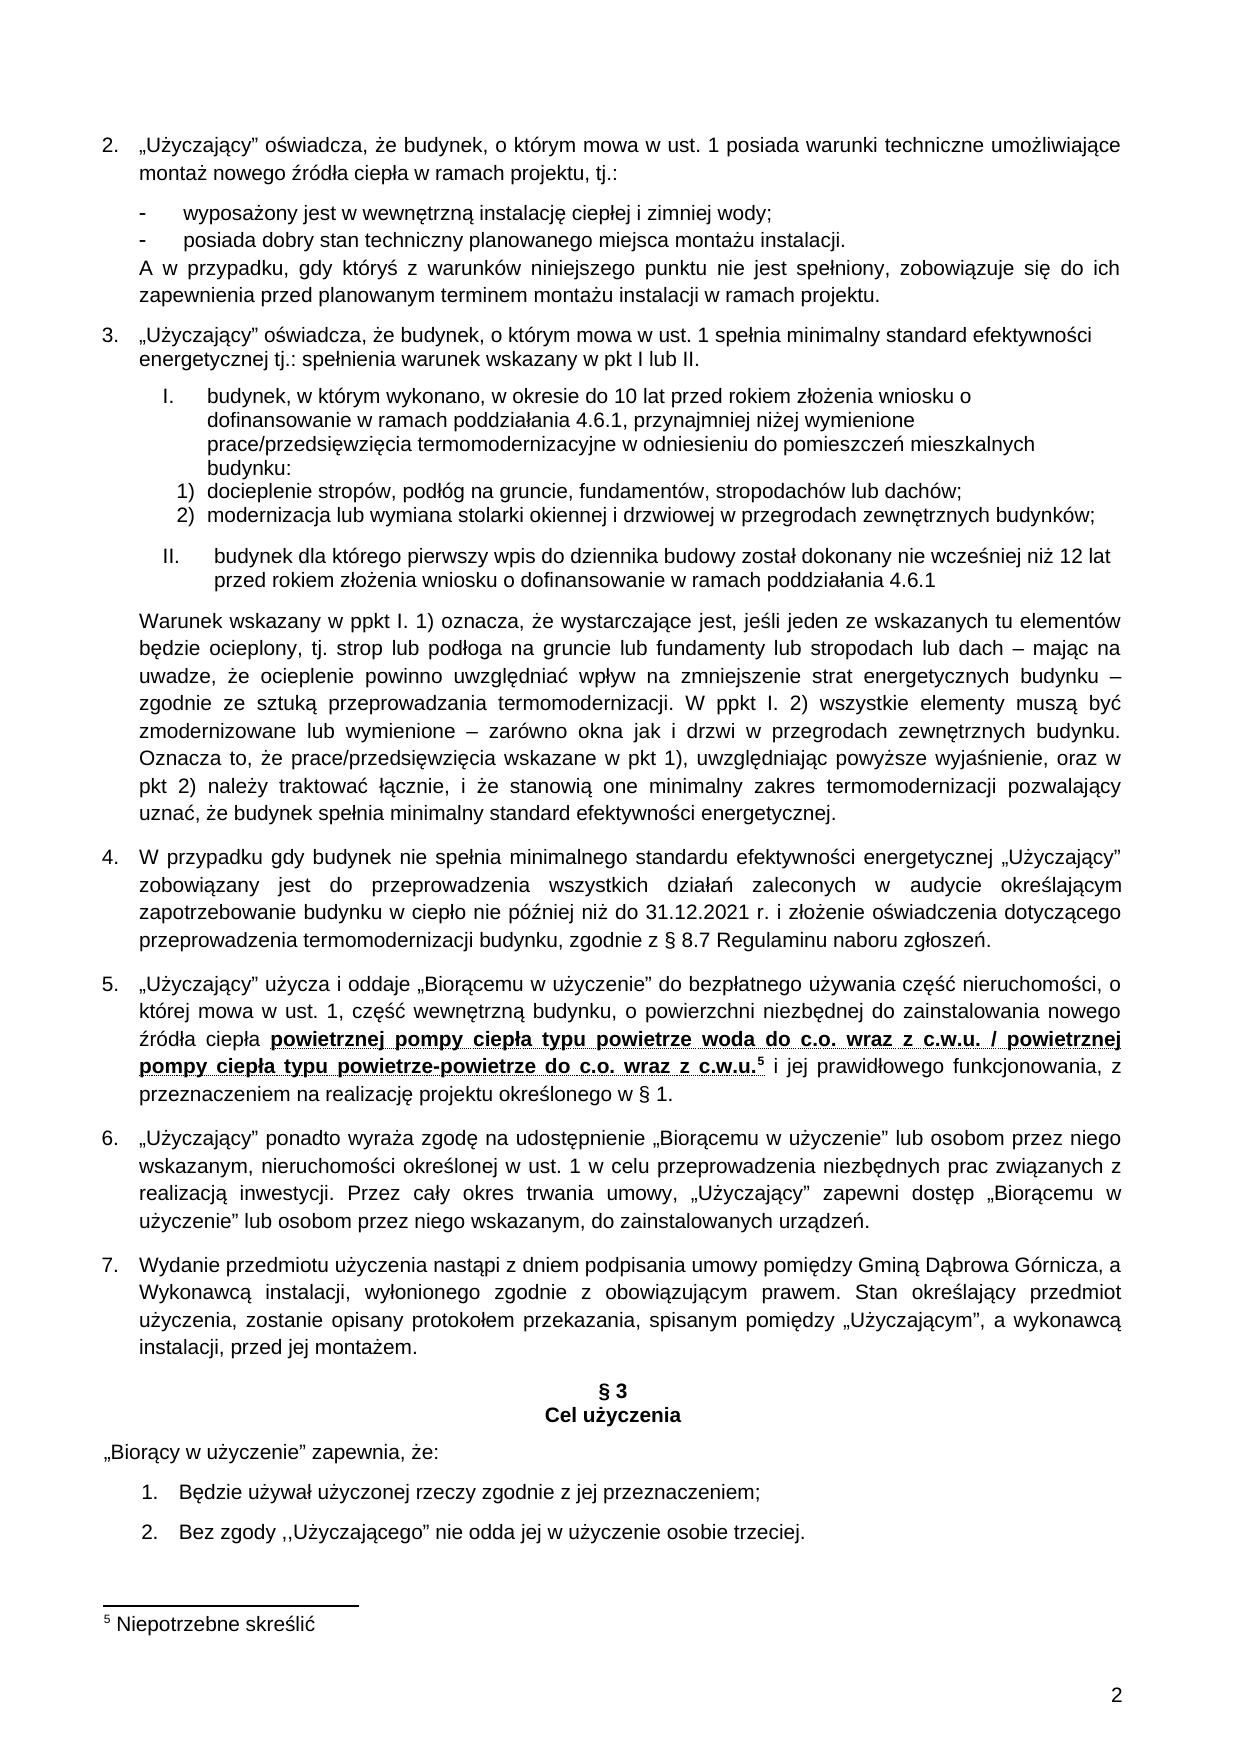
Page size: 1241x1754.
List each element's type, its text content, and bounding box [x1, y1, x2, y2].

list § 3 [103, 1379, 1122, 1403]
list Cel użyczenia [103, 1403, 1122, 1427]
list „Użyczający” użycza i oddaje „Biorącemu w użyczenie” do bezpłatnego używania część nieruchomości, o której mowa w ust. 1, część wewnętrzną budynku, o powierzchni niezbędnej do zainstalowania nowego źródła ciepła powietrznej pompy ciepła typu powietrze woda do c.o. wraz z c.w.u. / powietrznej pompy ciepła typu powietrze-powietrze do c.o. wraz z c.w.u. i jej prawidłowego funkcjonowania, z przeznaczeniem na realizację projektu określonego w § 1. [102, 972, 1122, 1106]
list docieplenie stropów, podłóg na gruncie, fundamentów, stropodachów lub dachów; [176, 479, 1122, 503]
list budynek, w którym wykonano, w okresie do 10 lat przed rokiem złożenia wniosku o dofinansowanie w ramach poddziałania 4.6.1, przynajmniej niżej wymienione prace/przedsięwzięcia termomodernizacyjne w odniesieniu do pomieszczeń mieszkalnych budynku: [162, 383, 1122, 479]
list „Użyczający” ponadto wyraża zgodę na udostępnienie „Biorącemu w użyczenie” lub osobom przez niego wskazanym, nieruchomości określonej w ust. 1 w celu przeprowadzenia niezbędnych prac związanych z realizacją inwestycji. Przez cały okres trwania umowy, „Użyczający” zapewni dostęp „Biorącemu w użyczenie” lub osobom przez niego wskazanym, do zainstalowanych urządzeń. [101, 1126, 1122, 1232]
list Warunek wskazany w ppkt I. 1) oznacza, że wystarczające jest, jeśli jeden ze wskazanych tu elementów będzie ocieplony, tj. strop lub podłoga na gruncie lub fundamenty lub stropodach lub dach – mając na uwadze, że ocieplenie powinno uwzględniać wpływ na zmniejszenie strat energetycznych budynku – zgodnie ze sztuką przeprowadzania termomodernizacji. W ppkt I. 2) wszystkie elementy muszą być zmodernizowane lub wymienione – zarówno okna jak i drzwi w przegrodach zewnętrznych budynku. Oznacza to, że prace/przedsięwzięcia wskazane w pkt 1), uwzględniając powyższe wyjaśnienie, oraz w pkt 2) należy traktować łącznie, i że stanowią one minimalny zakres termomodernizacji pozwalający uznać, że budynek spełnia minimalny standard efektywności energetycznej. [139, 608, 1122, 825]
list „Użyczający” oświadcza, że budynek, o którym mowa w ust. 1 spełnia minimalny standard efektywności energetycznej tj.: spełnienia warunek wskazany w pkt I lub II. [102, 323, 1122, 371]
list posiada dobry stan techniczny planowanego miejsca montażu instalacji. [139, 228, 1122, 252]
list Bez zgody ,,Użyczającego” nie odda jej w użyczenie osobie trzeciej. [141, 1520, 1122, 1544]
list „Użyczający” oświadcza, że budynek, o którym mowa w ust. 1 posiada warunki techniczne umożliwiające montaż nowego źródła ciepła w ramach projektu, tj.: [102, 133, 1122, 184]
list „Biorący w użyczenie” zapewnia, że: [103, 1440, 1122, 1464]
list modernizacja lub wymiana stolarki okiennej i drzwiowej w przegrodach zewnętrznych budynków; [176, 503, 1122, 527]
list wyposażony jest w wewnętrzną instalację ciepłej i zimniej wody; [139, 200, 1122, 224]
list W przypadku gdy budynek nie spełnia minimalnego standardu efektywności energetycznej „Użyczający” zobowiązany jest do przeprowadzenia wszystkich działań zaleconych w audycie określającym zapotrzebowanie budynku w ciepło nie później niż do 31.12.2021 r. i złożenie oświadczenia dotyczącego przeprowadzenia termomodernizacji budynku, zgodnie z § 8.7 Regulaminu naboru zgłoszeń. [102, 845, 1122, 952]
list Będzie używał użyczonej rzeczy zgodnie z jej przeznaczeniem; [141, 1480, 1122, 1504]
list budynek dla którego pierwszy wpis do dziennika budowy został dokonany nie wcześniej niż 12 lat przed rokiem złożenia wniosku o dofinansowanie w ramach poddziałania 4.6.1 [162, 544, 1122, 592]
list Wydanie przedmiotu użyczenia nastąpi z dniem podpisania umowy pomiędzy Gminą Dąbrowa Górnicza, a Wykonawcą instalacji, wyłonionego zgodnie z obowiązującym prawem. Stan określający przedmiot użyczenia, zostanie opisany protokołem przekazania, spisanym pomiędzy „Użyczającym”, a wykonawcą instalacji, przed jej montażem. [101, 1253, 1122, 1359]
list A w przypadku, gdy któryś z warunków niniejszego punktu nie jest spełniony, zobowiązuje się do ich zapewnienia przed planowanym terminem montażu instalacji w ramach projektu. [139, 256, 1122, 307]
